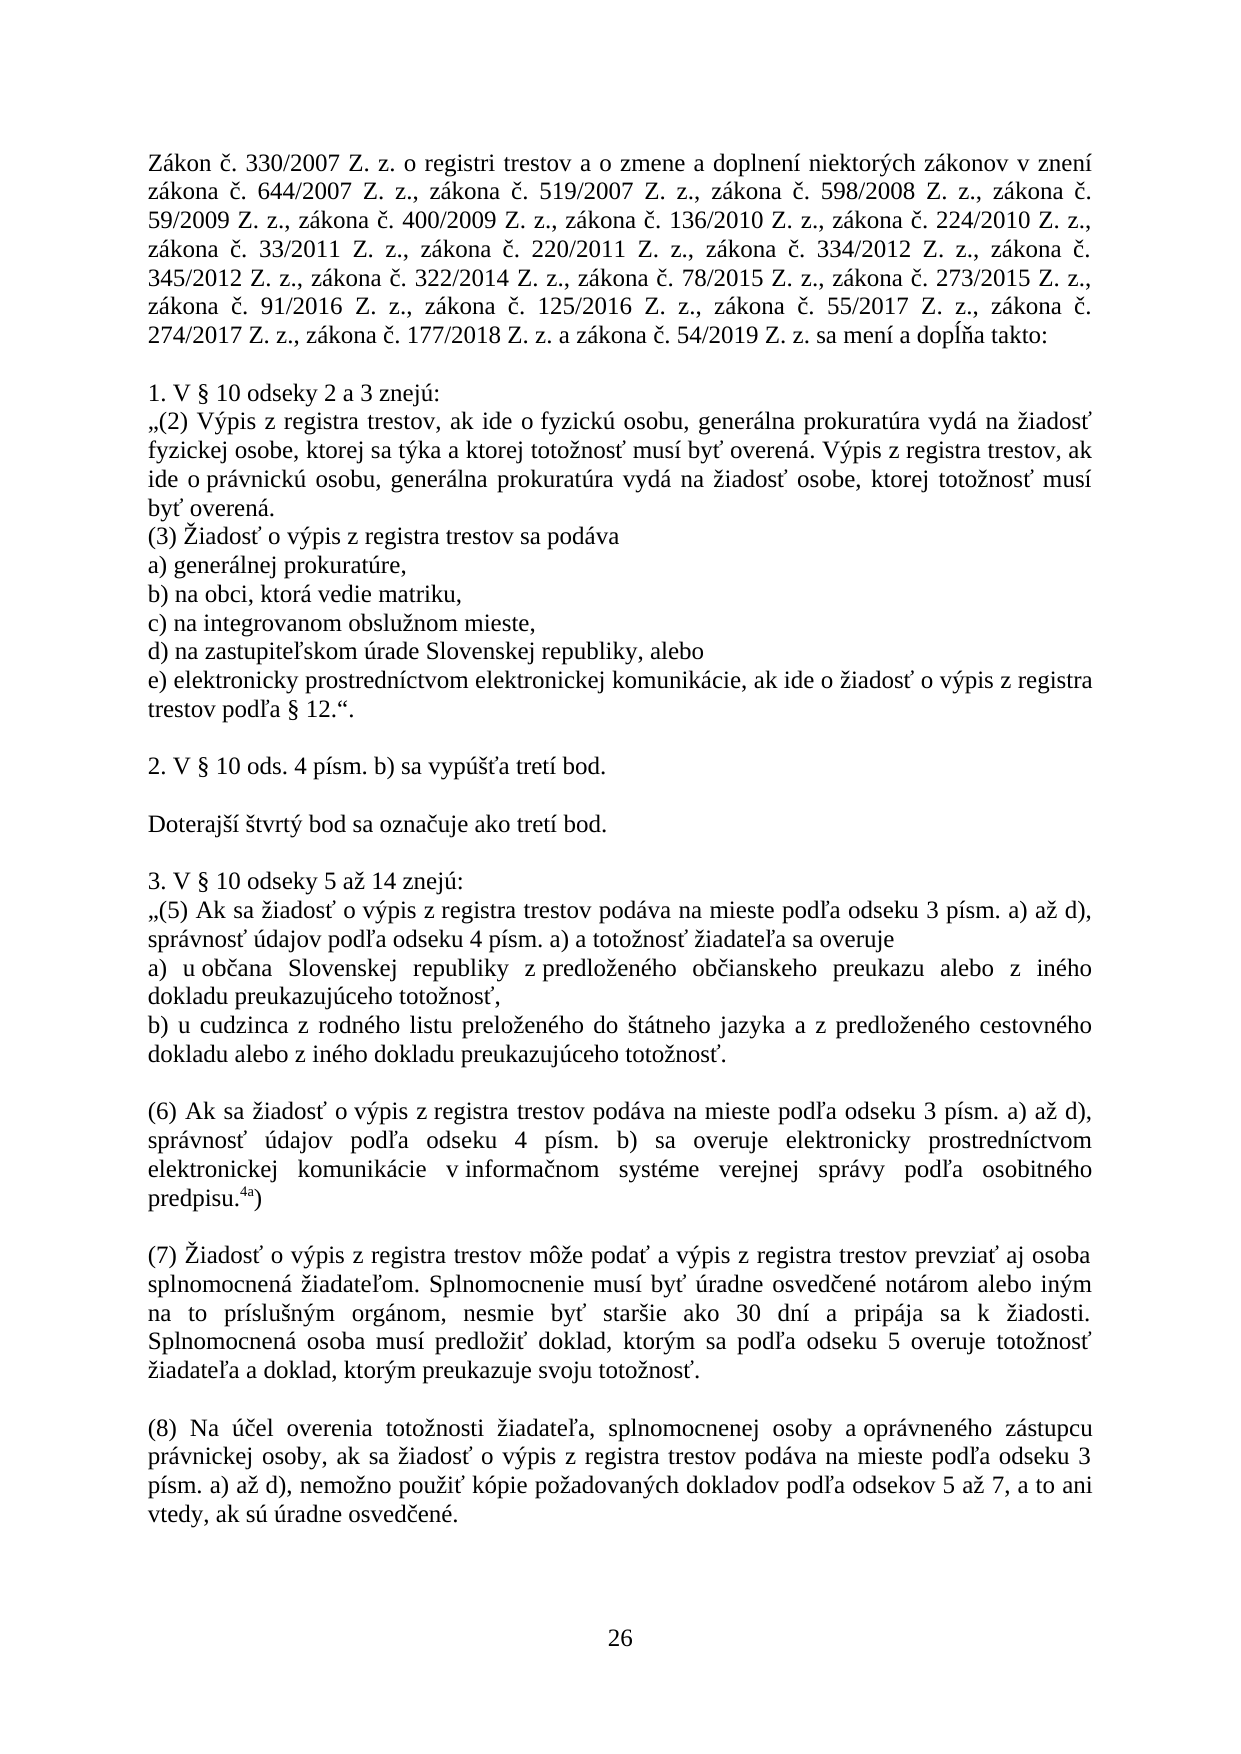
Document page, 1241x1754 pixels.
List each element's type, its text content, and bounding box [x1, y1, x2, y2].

text (7) Žiadosť o výpis z registra trestov môže podať a výpis z registra trestov prevziať aj osoba splnomocnená žiadateľom. Splnomocnenie musí byť úradne osvedčené notárom alebo iným na to príslušným orgánom, nesmie byť staršie ako 30 dní a pripája sa k žiadosti. Splnomocnená osoba musí predložiť doklad, ktorým sa podľa odseku 5 overuje totožnosť žiadateľa a doklad, ktorým preukazuje svoju totožnosť. [148, 1240, 1093, 1384]
text a) u občana Slovenskej republiky z predloženého občianskeho preukazu alebo z iného dokladu preukazujúceho totožnosť, [148, 953, 1093, 1010]
text 1. V § 10 odseky 2 a 3 znejú: [148, 378, 1093, 406]
text 2. V § 10 ods. 4 písm. b) sa vypúšťa tretí bod. [148, 751, 1093, 780]
text „(5) Ak sa žiadosť o výpis z registra trestov podáva na mieste podľa odseku 3 písm. a) až d), správnosť údajov podľa odseku 4 písm. a) a totožnosť žiadateľa sa overuje [148, 895, 1093, 953]
text b) u cudzinca z rodného listu preloženého do štátneho jazyka a z predloženého cestovného dokladu alebo z iného dokladu preukazujúceho totožnosť. [148, 1010, 1093, 1068]
text d) na zastupiteľskom úrade Slovenskej republiky, alebo [148, 636, 1093, 665]
text (8) Na účel overenia totožnosti žiadateľa, splnomocnenej osoby a oprávneného zástupcu právnickej osoby, ak sa žiadosť o výpis z registra trestov podáva na mieste podľa odseku 3 písm. a) až d), nemožno použiť kópie požadovaných dokladov podľa odsekov 5 až 7, a to ani vtedy, ak sú úradne osvedčené. [148, 1413, 1093, 1528]
text c) na integrovanom obslužnom mieste, [148, 608, 1093, 636]
text Doterajší štvrtý bod sa označuje ako tretí bod. [148, 809, 1093, 838]
text b) na obci, ktorá vedie matriku, [148, 579, 1093, 608]
text a) generálnej prokuratúre, [148, 550, 1093, 579]
text (3) Žiadosť o výpis z registra trestov sa podáva [148, 521, 1093, 550]
text e) elektronicky prostredníctvom elektronickej komunikácie, ak ide o žiadosť o výpis z registra trestov podľa § 12.“. [148, 665, 1093, 723]
text 3. V § 10 odseky 5 až 14 znejú: [148, 866, 1093, 895]
text (6) Ak sa žiadosť o výpis z registra trestov podáva na mieste podľa odseku 3 písm. a) až d), správnosť údajov podľa odseku 4 písm. b) sa overuje elektronicky prostredníctvom elektronickej komunikácie v informačnom systéme verejnej správy podľa osobitného predpisu.4a) [148, 1096, 1093, 1211]
text Zákon č. 330/2007 Z. z. o registri trestov a o zmene a doplnení niektorých zákonov v znení zákona č. 644/2007 Z. z., zákona č. 519/2007 Z. z., zákona č. 598/2008 Z. z., zákona č. 59/2009 Z. z., zákona č. 400/2009 Z. z., zákona č. 136/2010 Z. z., zákona č. 224/2010 Z. z., zákona č. 33/2011 Z. z., zákona č. 220/2011 Z. z., zákona č. 334/2012 Z. z., zákona č. 345/2012 Z. z., zákona č. 322/2014 Z. z., zákona č. 78/2015 Z. z., zákona č. 273/2015 Z. z., zákona č. 91/2016 Z. z., zákona č. 125/2016 Z. z., zákona č. 55/2017 Z. z., zákona č. 274/2017 Z. z., zákona č. 177/2018 Z. z. a zákona č. 54/2019 Z. z. sa mení a dopĺňa takto: [148, 148, 1093, 349]
text „(2) Výpis z registra trestov, ak ide o fyzickú osobu, generálna prokuratúra vydá na žiadosť fyzickej osobe, ktorej sa týka a ktorej totožnosť musí byť overená. Výpis z registra trestov, ak ide o právnickú osobu, generálna prokuratúra vydá na žiadosť osobe, ktorej totožnosť musí byť overená. [148, 406, 1093, 521]
